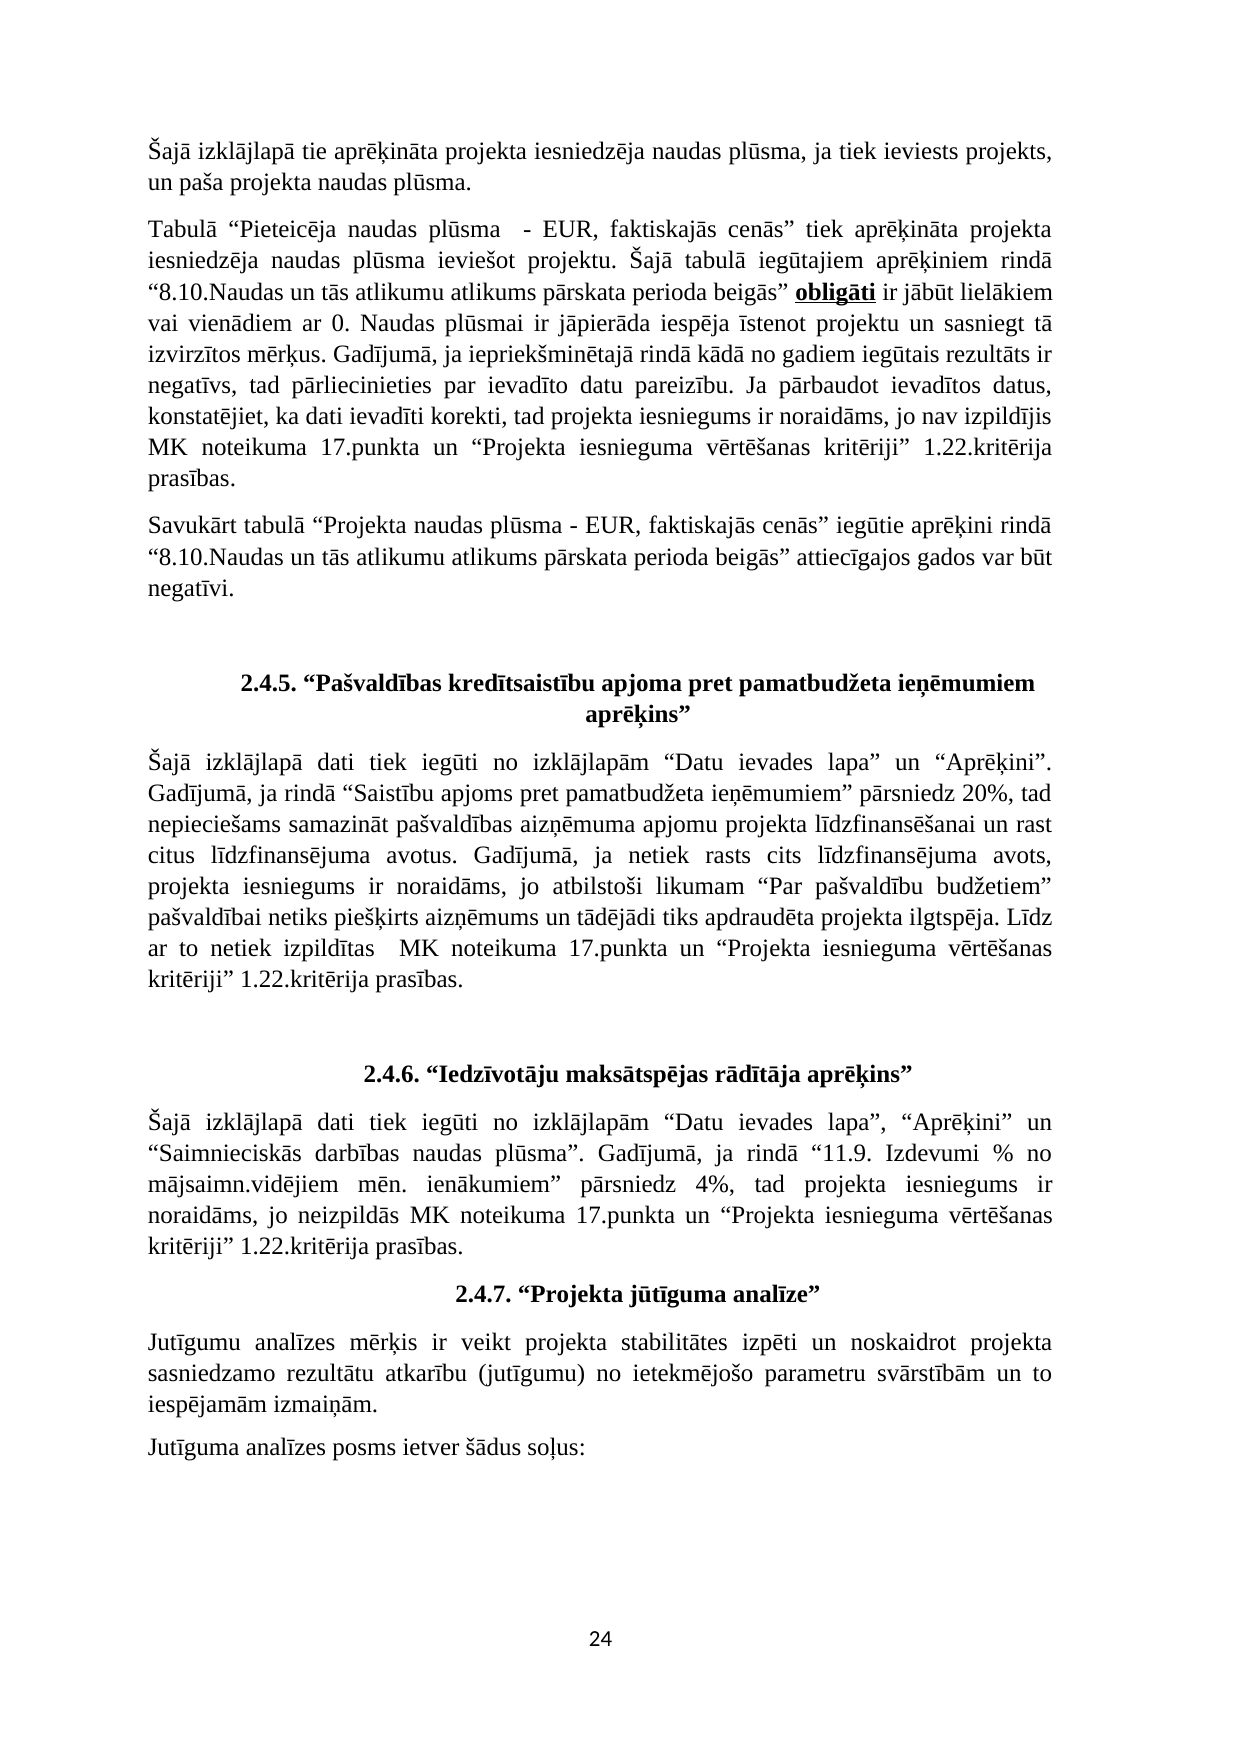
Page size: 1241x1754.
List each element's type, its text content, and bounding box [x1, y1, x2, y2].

list 2.4.6. “Iedzīvotāju maksātspējas rādītāja aprēķins” [223, 1059, 1053, 1088]
text Šajā izklājlapā tie aprēķināta projekta iesniedzēja naudas plūsma, ja tiek ieviests projekts, un paša projekta naudas plūsma. [148, 136, 1053, 196]
list 2.4.7. “Projekta jūtīguma analīze” [223, 1279, 1053, 1308]
list 2.4.5. “Pašvaldības kredītsaistību apjoma pret pamatbudžeta ieņēmumiem aprēķins” [223, 668, 1053, 728]
text Jutīguma analīzes posms ietver šādus soļus: [148, 1432, 1053, 1461]
text Šajā izklājlapā dati tiek iegūti no izklājlapām “Datu ievades lapa” un “Aprēķini”. Gadījumā, ja rindā “Saistību apjoms pret pamatbudžeta ieņēmumiem” pārsniedz 20%, tad nepieciešams samazināt pašvaldības aizņēmuma apjomu projekta līdzfinansēšanai un rast citus līdzfinansējuma avotus. Gadījumā, ja netiek rasts cits līdzfinansējuma avots, projekta iesniegums ir noraidāms, jo atbilstoši likumam “Par pašvaldību budžetiem” pašvaldībai netiks piešķirts aizņēmums un tādējādi tiks apdraudēta projekta ilgtspēja. Līdz ar to netiek izpildītas MK noteikuma 17.punkta un “Projekta iesnieguma vērtēšanas kritēriji” 1.22.kritērija prasības. [148, 747, 1053, 993]
text Savukārt tabulā “Projekta naudas plūsma - EUR, faktiskajās cenās” iegūtie aprēķini rindā “8.10.Naudas un tās atlikumu atlikums pārskata perioda beigās” attiecīgajos gados var būt negatīvi. [148, 511, 1053, 601]
text Šajā izklājlapā dati tiek iegūti no izklājlapām “Datu ievades lapa”, “Aprēķini” un “Saimnieciskās darbības naudas plūsma”. Gadījumā, ja rindā “11.9. Izdevumi % no mājsaimn.vidējiem mēn. ienākumiem” pārsniedz 4%, tad projekta iesniegums ir noraidāms, jo neizpildās MK noteikuma 17.punkta un “Projekta iesnieguma vērtēšanas kritēriji” 1.22.kritērija prasības. [148, 1107, 1053, 1260]
text Jutīgumu analīzes mērķis ir veikt projekta stabilitātes izpēti un noskaidrot projekta sasniedzamo rezultātu atkarību (jutīgumu) no ietekmējošo parametru svārstībām un to iespējamām izmaiņām. [148, 1327, 1053, 1418]
text Tabulā “Pieteicēja naudas plūsma - EUR, faktiskajās cenās” tiek aprēķināta projekta iesniedzēja naudas plūsma ieviešot projektu. Šajā tabulā iegūtajiem aprēķiniem rindā “8.10.Naudas un tās atlikumu atlikums pārskata perioda beigās” obligāti ir jābūt lielākiem vai vienādiem ar 0. Naudas plūsmai ir jāpierāda iespēja īstenot projektu un sasniegt tā izvirzītos mērķus. Gadījumā, ja iepriekšminētajā rindā kādā no gadiem iegūtais rezultāts ir negatīvs, tad pārliecinieties par ievadīto datu pareizību. Ja pārbaudot ievadītos datus, konstatējiet, ka dati ievadīti korekti, tad projekta iesniegums ir noraidāms, jo nav izpildījis MK noteikuma 17.punkta un “Projekta iesnieguma vērtēšanas kritēriji” 1.22.kritērija prasības. [148, 214, 1053, 492]
